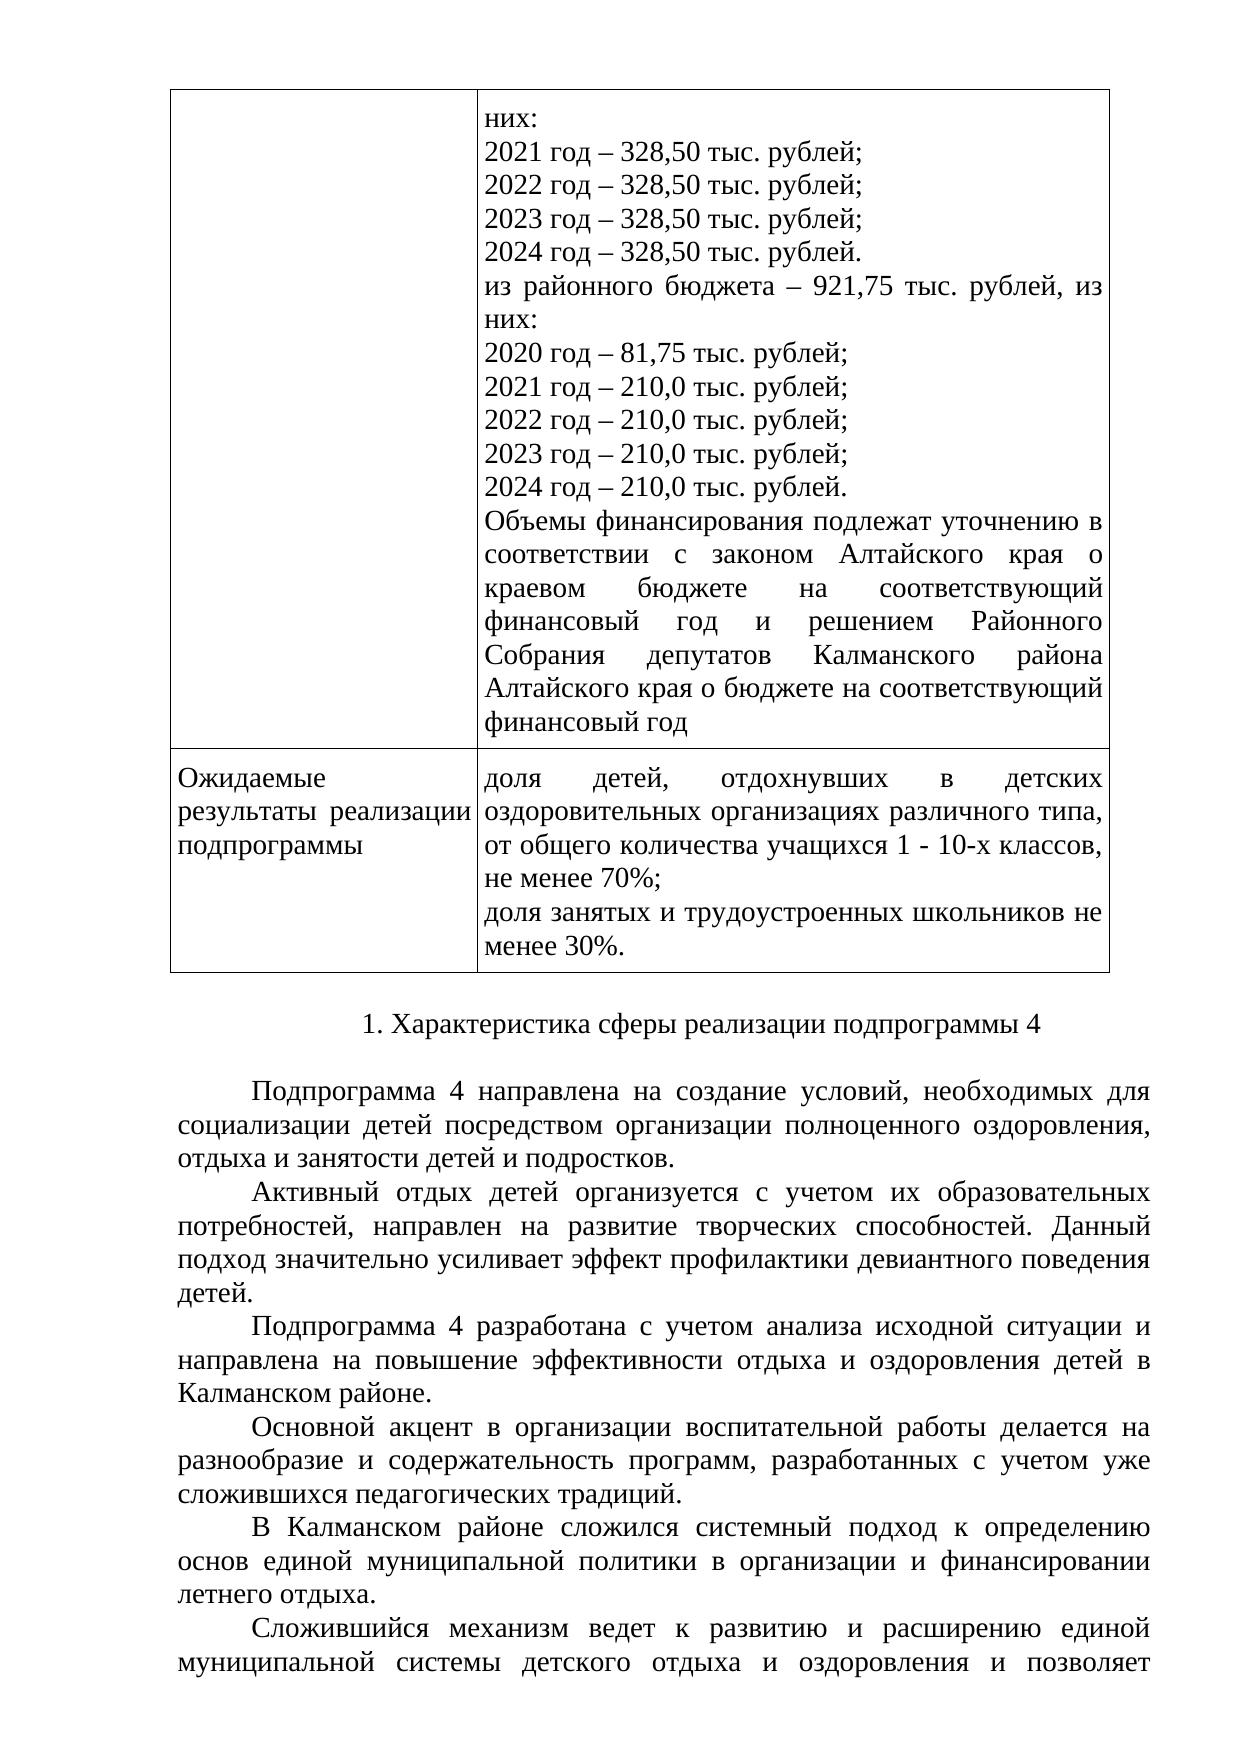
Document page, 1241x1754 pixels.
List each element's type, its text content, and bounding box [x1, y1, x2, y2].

text В Калманском районе сложился системный подход к определению основ единой муниципальной политики в организации и финансировании летнего отдыха. [177, 1509, 1152, 1610]
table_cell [478, 90, 1109, 748]
text Подпрограмма 4 направлена на создание условий, необходимых для социализации детей посредством организации полноценного оздоровления, отдыха и занятости детей и подростков. [177, 1073, 1152, 1174]
text Активный отдых детей организуется с учетом их образовательных потребностей, направлен на развитие творческих способностей. Данный подход значительно усиливает эффект профилактики девиантного поведения детей. [177, 1174, 1152, 1308]
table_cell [171, 90, 477, 748]
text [177, 1610, 1152, 1677]
text Подпрограмма 4 разработана с учетом анализа исходной ситуации и направлена на повышение эффективности отдыха и оздоровления детей в Калманском районе. [177, 1308, 1152, 1409]
text Основной акцент в организации воспитательной работы делается на разнообразие и содержательность программ, разработанных с учетом уже сложившихся педагогических традиций. [177, 1409, 1152, 1509]
table_cell Ожидаемые результаты реализации подпрограммы [171, 749, 477, 972]
table_cell доля детей, отдохнувших в детских оздоровительных организациях различного типа, от общего количества учащихся 1 - 10-х классов, не менее 70%; доля занятых и трудоустроенных школьников не менее 30%. [478, 749, 1109, 972]
text 1. Характеристика сферы реализации подпрограммы 4 [177, 1006, 1152, 1040]
